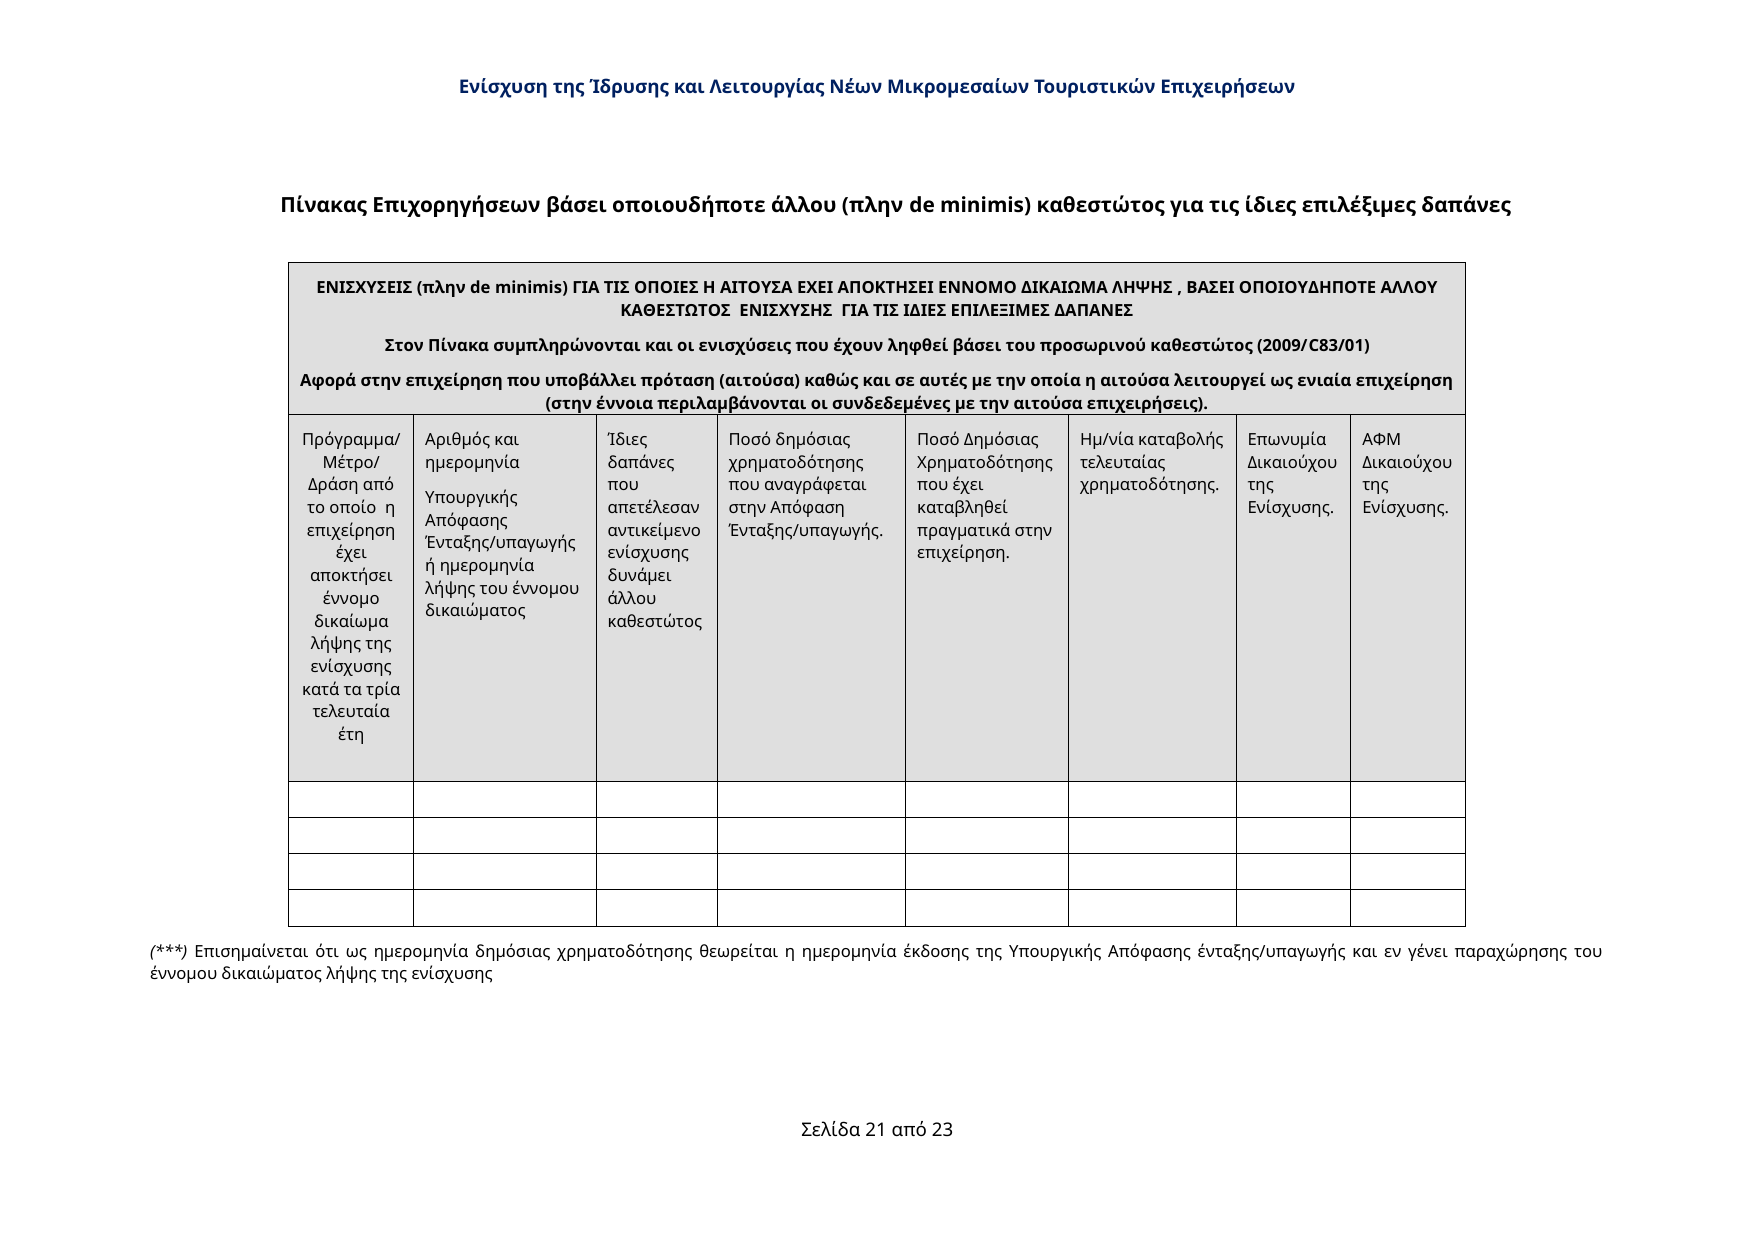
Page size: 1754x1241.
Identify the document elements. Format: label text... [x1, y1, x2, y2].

table_cell Ίδιες δαπάνες που απετέλεσαν αντικείμενο ενίσχυσης δυνάμει άλλου καθεστώτος [597, 415, 717, 781]
table_header ΕΝΙΣΧΥΣΕΙΣ (πλην de minimis) ΓΙΑ ΤΙΣ ΟΠΟΙΕΣ Η ΑΙΤΟΥΣΑ ΕΧΕΙ ΑΠΟΚΤΗΣΕΙ ΕΝΝΟΜΟ ΔΙΚΑΙΩΜΑ ΛΗΨΗΣ , ΒΑΣΕΙ ΟΠΟΙΟΥΔΗΠΟΤΕ ΑΛΛΟΥ ΚΑΘΕΣΤΩΤΟΣ ΕΝΙΣΧΥΣΗΣ ΓΙΑ ΤΙΣ ΙΔΙΕΣ ΕΠΙΛΕΞΙΜΕΣ ΔΑΠΑΝΕΣ Στον Πίνακα συμπληρώνονται και οι ενισχύσεις που έχουν ληφθεί βάσει του προσωρινού καθεστώτος (2009/C83/01) Αφορά στην επιχείρηση που υποβάλλει πρόταση (αιτούσα) καθώς και σε αυτές με την οποία η αιτούσα λειτουργεί ως ενιαία επιχείρηση (στην έννοια περιλαμβάνονται οι συνδεδεμένες με την αιτούσα επιχειρήσεις). [289, 263, 1465, 414]
table_cell [414, 854, 596, 889]
table_cell [1351, 854, 1465, 889]
table_cell [1069, 854, 1236, 889]
table_cell [597, 782, 717, 817]
table_cell [1069, 890, 1236, 926]
table_cell [1351, 818, 1465, 853]
table_cell [289, 890, 413, 926]
table_cell [414, 782, 596, 817]
table_cell Πρόγραμμα/ Μέτρο/ Δράση από το οποίο η επιχείρηση έχει αποκτήσει έννομο δικαίωμα λήψης της ενίσχυσης κατά τα τρία τελευταία έτη [289, 415, 413, 781]
table_cell [1351, 782, 1465, 817]
table_cell [906, 818, 1068, 853]
table_cell [906, 890, 1068, 926]
table_cell Ποσό Δημόσιας Χρηματοδότησης που έχει καταβληθεί πραγματικά στην επιχείρηση. [906, 415, 1068, 781]
table_cell [718, 854, 905, 889]
table_cell [718, 890, 905, 926]
table_cell [289, 782, 413, 817]
table_cell Αριθμός και ημερομηνία Υπουργικής Απόφασης Ένταξης/υπαγωγής ή ημερομηνία λήψης του έννομου δικαιώματος [414, 415, 596, 781]
table_cell [1069, 818, 1236, 853]
table_cell [597, 854, 717, 889]
table_cell ΑΦΜ Δικαιούχου της Ενίσχυσης. [1351, 415, 1465, 781]
table_cell [289, 818, 413, 853]
table_cell [1237, 854, 1350, 889]
table_cell [718, 818, 905, 853]
table_cell [1069, 782, 1236, 817]
table_cell [597, 818, 717, 853]
table_cell [1351, 890, 1465, 926]
table_cell [289, 854, 413, 889]
table_cell [414, 818, 596, 853]
table_cell Επωνυμία Δικαιούχου της Ενίσχυσης. [1237, 415, 1350, 781]
table_cell [906, 854, 1068, 889]
table_cell Ημ/νία καταβολής τελευταίας χρηματοδότησης. [1069, 415, 1236, 781]
table_cell [1237, 818, 1350, 853]
table_cell [414, 890, 596, 926]
text (***) Επισημαίνεται ότι ως ημερομηνία δημόσιας χρηματοδότησης θεωρείται η ημερομηνία έκδοσης της Υπουργικής Απόφασης ένταξης/υπαγωγής και εν γένει παραχώρησης του έννομου δικαιώματος λήψης της ενίσχυσης [150, 939, 1604, 984]
table_cell [906, 782, 1068, 817]
table_cell [1237, 782, 1350, 817]
table_cell [1237, 890, 1350, 926]
table_cell [718, 782, 905, 817]
text Πίνακας Επιχορηγήσεων βάσει οποιουδήποτε άλλου (πλην de minimis) καθεστώτος για τις ίδιες επιλέξιμες δαπάνες [187, 190, 1604, 218]
table_cell Ποσό δημόσιας χρηματοδότησης που αναγράφεται στην Απόφαση Ένταξης/υπαγωγής. [718, 415, 905, 781]
table_cell [597, 890, 717, 926]
